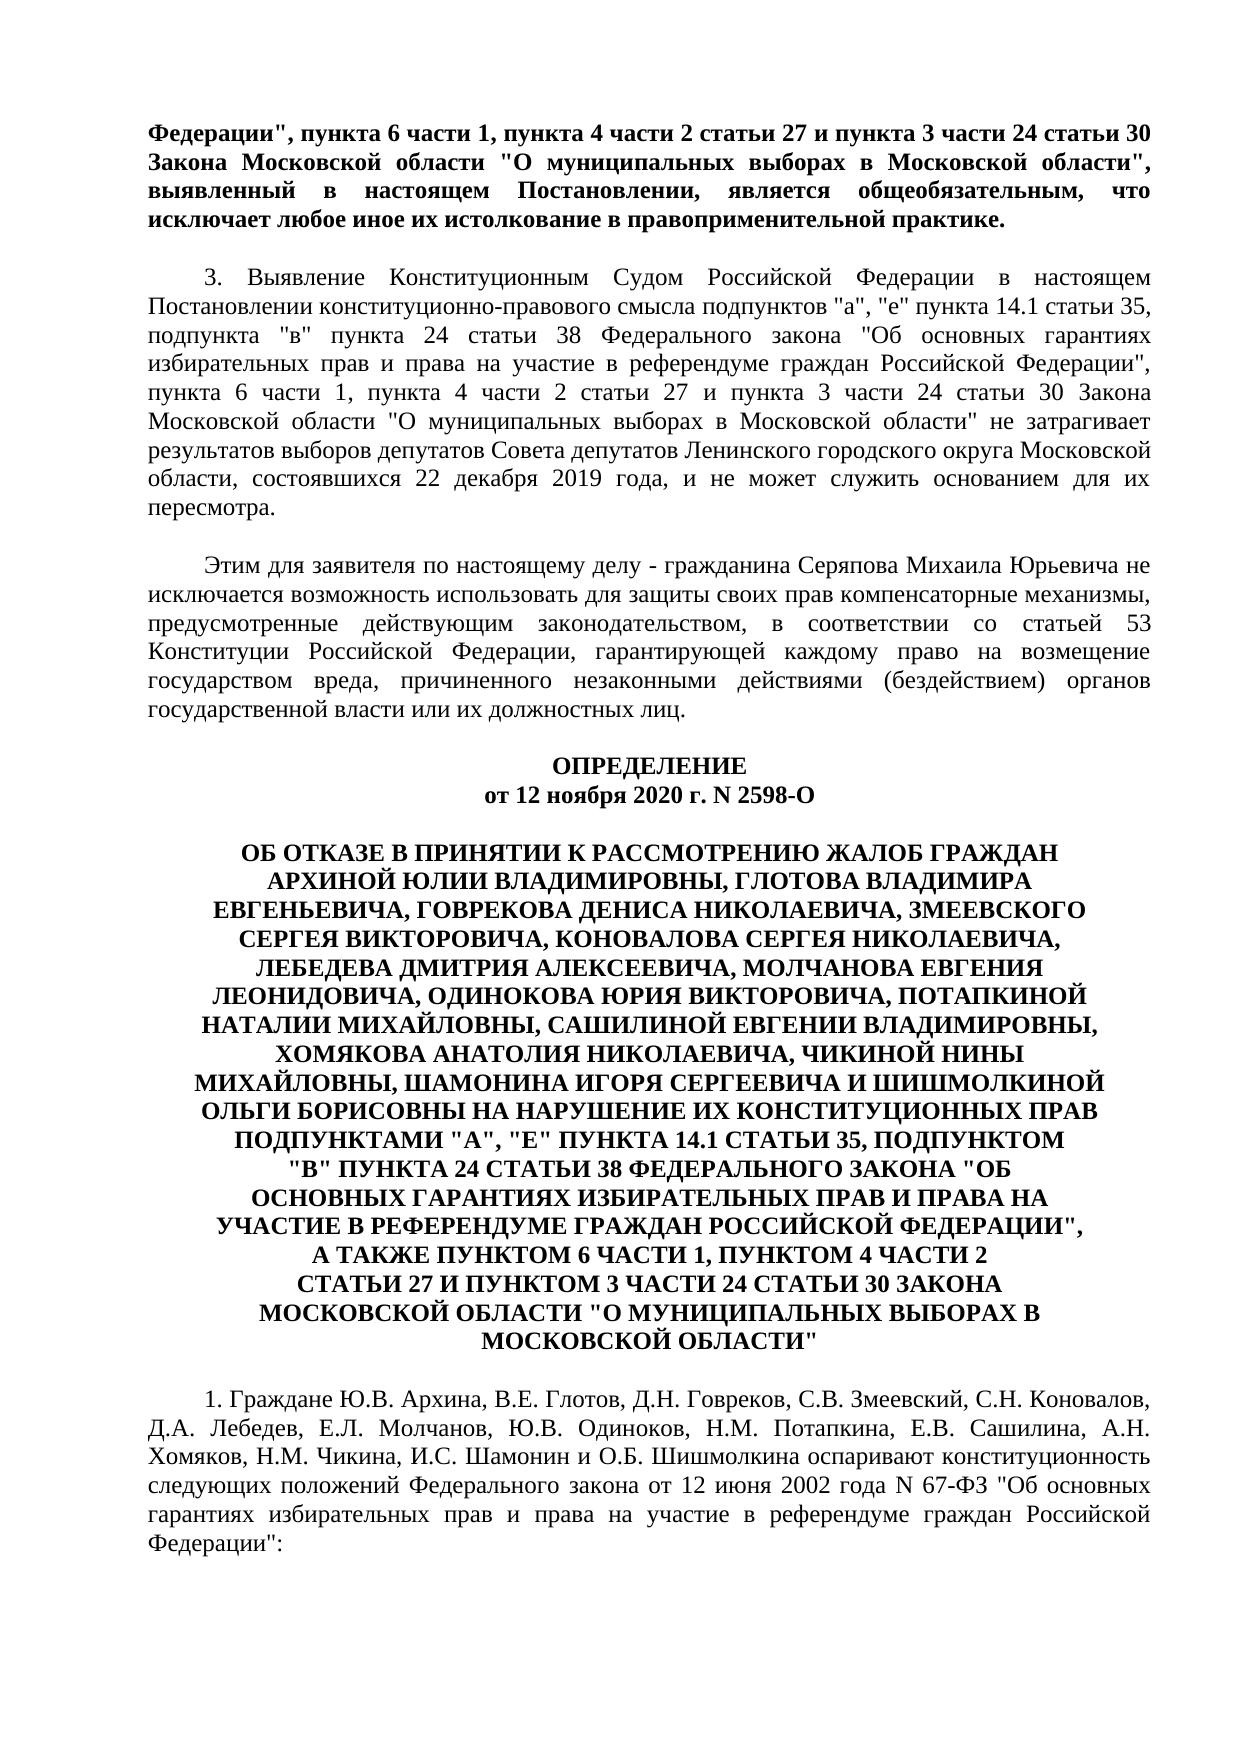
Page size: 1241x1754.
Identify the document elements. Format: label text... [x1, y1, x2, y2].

text ХОМЯКОВА АНАТОЛИЯ НИКОЛАЕВИЧА, ЧИКИНОЙ НИНЫ [148, 1039, 1152, 1068]
text УЧАСТИЕ В РЕФЕРЕНДУМЕ ГРАЖДАН РОССИЙСКОЙ ФЕДЕРАЦИИ", [148, 1211, 1152, 1240]
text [148, 118, 1152, 233]
text ОСНОВНЫХ ГАРАНТИЯХ ИЗБИРАТЕЛЬНЫХ ПРАВ И ПРАВА НА [148, 1183, 1152, 1211]
text СТАТЬИ 27 И ПУНКТОМ 3 ЧАСТИ 24 СТАТЬИ 30 ЗАКОНА [148, 1269, 1152, 1298]
text А ТАКЖЕ ПУНКТОМ 6 ЧАСТИ 1, ПУНКТОМ 4 ЧАСТИ 2 [148, 1240, 1152, 1269]
text ЛЕБЕДЕВА ДМИТРИЯ АЛЕКСЕЕВИЧА, МОЛЧАНОВА ЕВГЕНИЯ [148, 953, 1152, 981]
text ЕВГЕНЬЕВИЧА, ГОВРЕКОВА ДЕНИСА НИКОЛАЕВИЧА, ЗМЕЕВСКОГО [148, 895, 1152, 924]
text АРХИНОЙ ЮЛИИ ВЛАДИМИРОВНЫ, ГЛОТОВА ВЛАДИМИРА [148, 866, 1152, 895]
text ОЛЬГИ БОРИСОВНЫ НА НАРУШЕНИЕ ИХ КОНСТИТУЦИОННЫХ ПРАВ [148, 1096, 1152, 1125]
text МИХАЙЛОВНЫ, ШАМОНИНА ИГОРЯ СЕРГЕЕВИЧА И ШИШМОЛКИНОЙ [148, 1068, 1152, 1096]
text от 12 ноября 2020 г. N 2598-О [148, 780, 1152, 809]
text "В" ПУНКТА 24 СТАТЬИ 38 ФЕДЕРАЛЬНОГО ЗАКОНА "ОБ [148, 1154, 1152, 1183]
text ОБ ОТКАЗЕ В ПРИНЯТИИ К РАССМОТРЕНИЮ ЖАЛОБ ГРАЖДАН [148, 838, 1152, 866]
text СЕРГЕЯ ВИКТОРОВИЧА, КОНОВАЛОВА СЕРГЕЯ НИКОЛАЕВИЧА, [148, 924, 1152, 953]
text МОСКОВСКОЙ ОБЛАСТИ "О МУНИЦИПАЛЬНЫХ ВЫБОРАХ В [148, 1298, 1152, 1326]
text Этим для заявителя по настоящему делу - гражданина Серяпова Михаила Юрьевича не исключается возможность использовать для защиты своих прав компенсаторные механизмы, предусмотренные действующим законодательством, в соответствии со статьей 53 Конституции Российской Федерации, гарантирующей каждому право на возмещение государством вреда, причиненного незаконными действиями (бездействием) органов государственной власти или их должностных лиц. [148, 550, 1152, 723]
text ПОДПУНКТАМИ "А", "Е" ПУНКТА 14.1 СТАТЬИ 35, ПОДПУНКТОМ [148, 1125, 1152, 1154]
text ОПРЕДЕЛЕНИЕ [148, 751, 1152, 780]
text НАТАЛИИ МИХАЙЛОВНЫ, САШИЛИНОЙ ЕВГЕНИИ ВЛАДИМИРОВНЫ, [148, 1010, 1152, 1039]
text МОСКОВСКОЙ ОБЛАСТИ" [148, 1326, 1152, 1355]
text 1. Граждане Ю.В. Архина, В.Е. Глотов, Д.Н. Говреков, С.В. Змеевский, С.Н. Коновалов, Д.А. Лебедев, Е.Л. Молчанов, Ю.В. Одиноков, Н.М. Потапкина, Е.В. Сашилина, А.Н. Хомяков, Н.М. Чикина, И.С. Шамонин и О.Б. Шишмолкина оспаривают конституционность следующих положений Федерального закона от 12 июня 2002 года N 67-ФЗ "Об основных гарантиях избирательных прав и права на участие в референдуме граждан Российской Федерации": [148, 1384, 1152, 1556]
text ЛЕОНИДОВИЧА, ОДИНОКОВА ЮРИЯ ВИКТОРОВИЧА, ПОТАПКИНОЙ [148, 981, 1152, 1010]
text 3. Выявление Конституционным Судом Российской Федерации в настоящем Постановлении конституционно-правового смысла подпунктов "а", "е" пункта 14.1 статьи 35, подпункта "в" пункта 24 статьи 38 Федерального закона "Об основных гарантиях избирательных прав и права на участие в референдуме граждан Российской Федерации", пункта 6 части 1, пункта 4 части 2 статьи 27 и пункта 3 части 24 статьи 30 Закона Московской области "О муниципальных выборах в Московской области" не затрагивает результатов выборов депутатов Совета депутатов Ленинского городского округа Московской области, состоявшихся 22 декабря 2019 года, и не может служить основанием для их пересмотра. [148, 262, 1152, 521]
